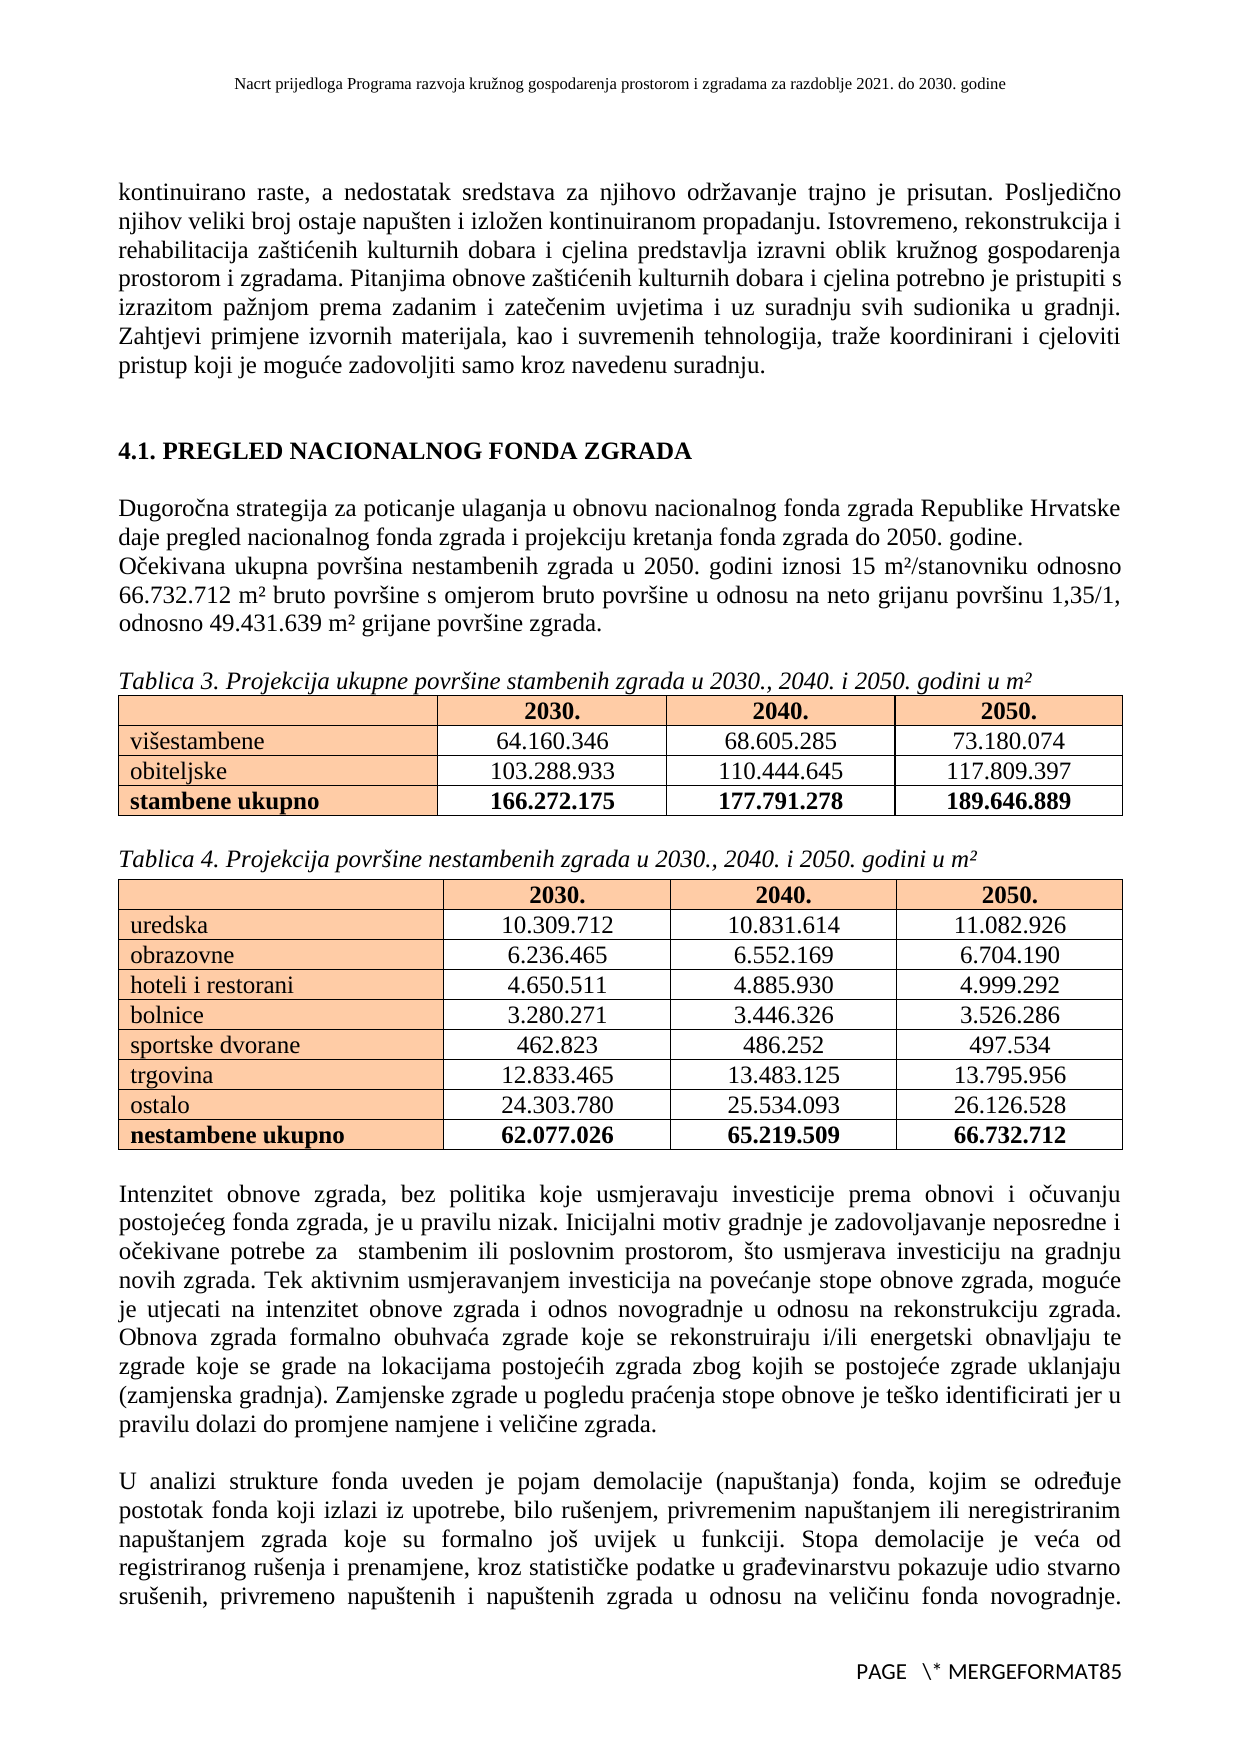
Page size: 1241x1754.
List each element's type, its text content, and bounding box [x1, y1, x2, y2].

table_cell obrazovne [119, 940, 443, 969]
table_cell uredska [119, 910, 443, 939]
table_cell 486.252 [671, 1030, 896, 1059]
table_cell 26.126.528 [897, 1090, 1122, 1119]
subtitle PREGLED NACIONALNOG FONDA ZGRADA [118, 436, 1122, 465]
table_header 2030. [438, 696, 666, 725]
table_cell 3.526.286 [897, 1000, 1122, 1029]
table_header 2040. [671, 880, 896, 909]
table_cell 189.646.889 [896, 786, 1122, 815]
table_cell bolnice [119, 1000, 443, 1029]
text Tablica 4. Projekcija površine nestambenih zgrada u 2030., 2040. i 2050. godini u m² [118, 844, 1122, 873]
table_header [119, 880, 443, 909]
table_header 2050. [896, 696, 1122, 725]
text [118, 177, 1122, 378]
table_cell 73.180.074 [896, 726, 1122, 755]
table_cell 62.077.026 [444, 1120, 670, 1149]
table_cell 13.795.956 [897, 1060, 1122, 1089]
table_header [119, 696, 437, 725]
table_cell 10.831.614 [671, 910, 896, 939]
table_cell 117.809.397 [896, 756, 1122, 785]
table_cell 68.605.285 [667, 726, 894, 755]
table_cell 10.309.712 [444, 910, 670, 939]
table_cell nestambene ukupno [119, 1120, 443, 1149]
table_cell 66.732.712 [897, 1120, 1122, 1149]
table_cell 3.280.271 [444, 1000, 670, 1029]
table_header 2050. [897, 880, 1122, 909]
table_cell 12.833.465 [444, 1060, 670, 1089]
table_cell sportske dvorane [119, 1030, 443, 1059]
table_header 2040. [667, 696, 894, 725]
table_cell 64.160.346 [438, 726, 666, 755]
table_cell ostalo [119, 1090, 443, 1119]
table_cell trgovina [119, 1060, 443, 1089]
table_cell 103.288.933 [438, 756, 666, 785]
table_cell 25.534.093 [671, 1090, 896, 1119]
table_cell 177.791.278 [667, 786, 894, 815]
table_cell hoteli i restorani [119, 970, 443, 999]
table_cell 4.999.292 [897, 970, 1122, 999]
table_cell 13.483.125 [671, 1060, 896, 1089]
table_cell 6.552.169 [671, 940, 896, 969]
table_cell obiteljske [119, 756, 437, 785]
table_cell 497.534 [897, 1030, 1122, 1059]
table_cell stambene ukupno [119, 786, 437, 815]
table_cell 65.219.509 [671, 1120, 896, 1149]
table_cell 110.444.645 [667, 756, 894, 785]
table_cell višestambene [119, 726, 437, 755]
table_cell 11.082.926 [897, 910, 1122, 939]
table_cell 6.236.465 [444, 940, 670, 969]
table_cell 3.446.326 [671, 1000, 896, 1029]
table_cell 24.303.780 [444, 1090, 670, 1119]
table_header 2030. [444, 880, 670, 909]
text Očekivana ukupna površina nestambenih zgrada u 2050. godini iznosi 15 m²/stanovniku odnosno 66.732.712 m² bruto površine s omjerom bruto površine u odnosu na neto grijanu površinu 1,35/1, odnosno 49.431.639 m² grijane površine zgrada. [118, 551, 1122, 637]
text Dugoročna strategija za poticanje ulaganja u obnovu nacionalnog fonda zgrada Republike Hrvatske daje pregled nacionalnog fonda zgrada i projekciju kretanja fonda zgrada do 2050. godine. [118, 493, 1122, 551]
table_cell 6.704.190 [897, 940, 1122, 969]
table_cell 4.885.930 [671, 970, 896, 999]
table_cell 166.272.175 [438, 786, 666, 815]
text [118, 1466, 1122, 1610]
text Intenzitet obnove zgrada, bez politika koje usmjeravaju investicije prema obnovi i očuvanju postojećeg fonda zgrada, je u pravilu nizak. Inicijalni motiv gradnje je zadovoljavanje neposredne i očekivane potrebe za stambenim ili poslovnim prostorom, što usmjerava investiciju na gradnju novih zgrada. Tek aktivnim usmjeravanjem investicija na povećanje stope obnove zgrada, moguće je utjecati na intenzitet obnove zgrada i odnos novogradnje u odnosu na rekonstrukciju zgrada. Obnova zgrada formalno obuhvaća zgrade koje se rekonstruiraju i/ili energetski obnavljaju te zgrade koje se grade na lokacijama postojećih zgrada zbog kojih se postojeće zgrade uklanjaju (zamjenska gradnja). Zamjenske zgrade u pogledu praćenja stope obnove je teško identificirati jer u pravilu dolazi do promjene namjene i veličine zgrada. [118, 1179, 1122, 1437]
text Tablica 3. Projekcija ukupne površine stambenih zgrada u 2030., 2040. i 2050. godini u m² [118, 666, 1122, 695]
table_cell 462.823 [444, 1030, 670, 1059]
table_cell 4.650.511 [444, 970, 670, 999]
